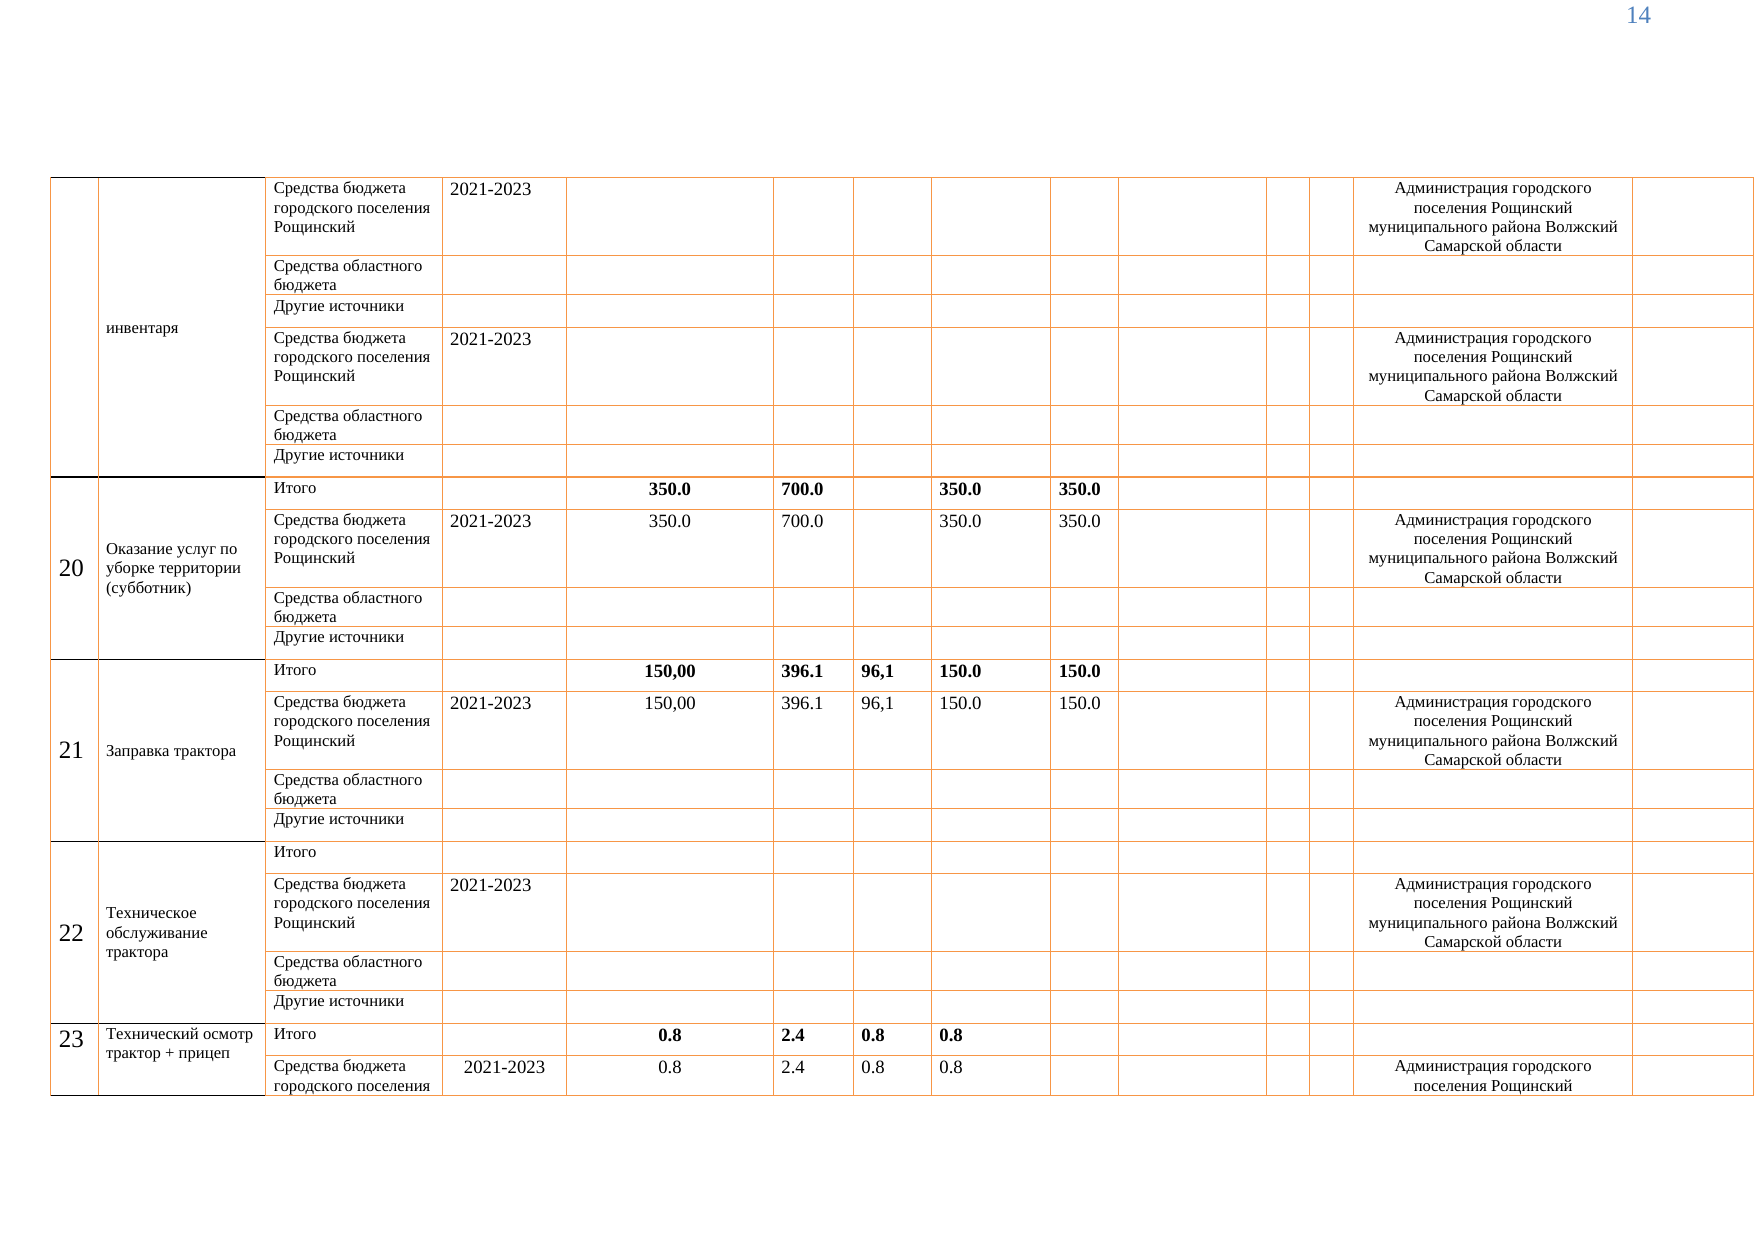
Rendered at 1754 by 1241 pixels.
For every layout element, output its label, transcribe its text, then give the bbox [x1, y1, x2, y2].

table_cell [1267, 510, 1309, 587]
table_cell [567, 445, 773, 476]
table_cell [1633, 809, 1753, 841]
table_cell [1354, 952, 1632, 990]
table_cell [854, 991, 931, 1023]
table_cell [567, 328, 773, 404]
table_cell 396.1 [774, 660, 853, 691]
table_cell [1119, 328, 1266, 404]
table_cell [1354, 842, 1632, 873]
table_cell Средства областного бюджета [266, 406, 442, 444]
table_cell 350.0 [567, 510, 773, 587]
table_cell [1633, 478, 1753, 509]
table_cell [1310, 588, 1353, 626]
table_cell [1267, 445, 1309, 476]
table_cell [443, 627, 566, 658]
table_cell Технический осмотр трактор + прицеп [99, 1024, 265, 1094]
table_cell [854, 588, 931, 626]
table_cell [567, 842, 773, 873]
table_cell 21 [51, 660, 98, 841]
table_cell [1310, 478, 1353, 509]
table_cell [1119, 1056, 1266, 1094]
table_cell Оказание услуг по уборке территории (субботник) [99, 478, 265, 658]
table_cell [932, 295, 1050, 327]
table_cell [1354, 627, 1632, 658]
table_cell [854, 842, 931, 873]
table_cell [1310, 809, 1353, 841]
table_cell 0.8 [932, 1056, 1050, 1094]
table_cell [1354, 1056, 1632, 1094]
table_cell Другие источники [266, 627, 442, 658]
table_cell [1051, 406, 1118, 444]
table_cell [443, 660, 566, 691]
table_cell [1633, 445, 1753, 476]
table_cell [1310, 178, 1353, 255]
table_cell [1310, 295, 1353, 327]
table_cell [774, 627, 853, 658]
table_cell Заправка трактора [99, 660, 265, 841]
table_cell 2.4 [774, 1056, 853, 1094]
table_cell 96,1 [854, 660, 931, 691]
table_cell [1633, 874, 1753, 951]
table_cell [1119, 445, 1266, 476]
table_cell [1051, 256, 1118, 294]
table_cell [1119, 256, 1266, 294]
table_cell [1354, 1024, 1632, 1055]
table_cell Администрация городского поселения Рощинский муниципального района Волжский Самарской области [1354, 874, 1632, 951]
table_cell [1633, 588, 1753, 626]
table_cell [932, 328, 1050, 404]
table_cell [774, 406, 853, 444]
table_cell [1633, 510, 1753, 587]
table_cell [1633, 328, 1753, 404]
table_cell [1310, 445, 1353, 476]
table_cell [1354, 406, 1632, 444]
table_cell [1267, 692, 1309, 769]
table_cell 96,1 [854, 692, 931, 769]
table_cell [932, 874, 1050, 951]
table_cell [932, 256, 1050, 294]
table_cell [854, 445, 931, 476]
table_cell [1119, 692, 1266, 769]
table_cell Средства бюджета городского поселения Рощинский [266, 328, 442, 404]
table_cell [1310, 328, 1353, 404]
table_cell [1310, 510, 1353, 587]
table_cell [1354, 295, 1632, 327]
table_cell [774, 256, 853, 294]
table_cell [1267, 295, 1309, 327]
table_cell [1051, 588, 1118, 626]
table_cell [1354, 256, 1632, 294]
table_cell 700.0 [774, 478, 853, 509]
table_cell [1051, 627, 1118, 658]
table_cell [1310, 660, 1353, 691]
table_cell [774, 842, 853, 873]
table_cell [567, 991, 773, 1023]
table_cell Другие источники [266, 809, 442, 841]
table_cell [443, 256, 566, 294]
table_cell [774, 588, 853, 626]
table_cell [1310, 991, 1353, 1023]
table_cell [854, 295, 931, 327]
table_cell 2021-2023 [443, 692, 566, 769]
table_cell [1633, 1024, 1753, 1055]
table_cell [1051, 991, 1118, 1023]
table_cell [1051, 809, 1118, 841]
table_cell [443, 770, 566, 808]
table_cell [1267, 1024, 1309, 1055]
table_cell [854, 406, 931, 444]
table_cell [1310, 692, 1353, 769]
table_cell [854, 874, 931, 951]
table_cell 0.8 [567, 1056, 773, 1094]
table_cell Администрация городского поселения Рощинский муниципального района Волжский Самарской области [1354, 510, 1632, 587]
table_cell [567, 874, 773, 951]
table_cell [932, 445, 1050, 476]
table_cell 150,00 [567, 660, 773, 691]
table_cell [1267, 178, 1309, 255]
table_cell [1119, 510, 1266, 587]
table_cell 350.0 [932, 510, 1050, 587]
table_cell [1119, 660, 1266, 691]
table_cell 2021-2023 [443, 1056, 566, 1094]
table_cell [443, 295, 566, 327]
table_cell Средства бюджета городского поселения Рощинский [266, 178, 442, 255]
table_cell [932, 991, 1050, 1023]
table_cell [99, 178, 265, 476]
table_cell [1310, 627, 1353, 658]
table_cell [1051, 178, 1118, 255]
table_cell [1310, 1024, 1353, 1055]
table_cell 350.0 [1051, 510, 1118, 587]
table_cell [266, 1056, 442, 1094]
table_cell 22 [51, 842, 98, 1023]
table_cell [774, 952, 853, 990]
table_cell [1354, 588, 1632, 626]
table_cell 23 [51, 1024, 98, 1094]
table_cell 2021-2023 [443, 874, 566, 951]
table_cell [1051, 770, 1118, 808]
table_cell [1051, 1056, 1118, 1094]
table_cell [1119, 478, 1266, 509]
table_cell [1267, 256, 1309, 294]
table_cell 350.0 [932, 478, 1050, 509]
table_cell [567, 588, 773, 626]
table_cell [1267, 328, 1309, 404]
table_cell [1119, 842, 1266, 873]
table_cell [1119, 874, 1266, 951]
table_cell [443, 991, 566, 1023]
table_cell [567, 178, 773, 255]
table_cell [567, 627, 773, 658]
table_cell [1310, 406, 1353, 444]
table_cell 150.0 [932, 692, 1050, 769]
table_cell [1354, 445, 1632, 476]
table_cell [1267, 588, 1309, 626]
table_cell [1051, 295, 1118, 327]
table_cell [1354, 770, 1632, 808]
table_cell [854, 809, 931, 841]
table_cell Администрация городского поселения Рощинский муниципального района Волжский Самарской области [1354, 328, 1632, 404]
table_cell [567, 770, 773, 808]
table_cell [932, 406, 1050, 444]
table_cell Техническое обслуживание трактора [99, 842, 265, 1023]
table_cell [443, 406, 566, 444]
table_cell [1633, 952, 1753, 990]
table_cell [1310, 874, 1353, 951]
table_cell [1119, 406, 1266, 444]
table_cell [1267, 809, 1309, 841]
table_cell [1310, 770, 1353, 808]
table_cell [1051, 328, 1118, 404]
table_cell [1051, 1024, 1118, 1055]
table_cell Средства областного бюджета [266, 256, 442, 294]
table_cell [1633, 1056, 1753, 1094]
table_cell [1633, 256, 1753, 294]
table_cell [1267, 991, 1309, 1023]
table_cell [1633, 660, 1753, 691]
table_cell [1310, 952, 1353, 990]
table_cell 19. [51, 178, 98, 476]
table_cell [774, 770, 853, 808]
table_cell 700.0 [774, 510, 853, 587]
table_cell [1354, 991, 1632, 1023]
table_cell 350.0 [1051, 478, 1118, 509]
table_cell 150.0 [1051, 692, 1118, 769]
table_cell [1267, 660, 1309, 691]
table_cell [1119, 991, 1266, 1023]
table_cell Средства областного бюджета [266, 770, 442, 808]
table_cell 2021-2023 [443, 178, 566, 255]
table_cell Средства бюджета городского поселения Рощинский [266, 874, 442, 951]
table_cell [1633, 627, 1753, 658]
table_cell Итого [266, 478, 442, 509]
table_cell [1267, 406, 1309, 444]
table_cell [1267, 627, 1309, 658]
table_cell [774, 809, 853, 841]
table_cell [932, 627, 1050, 658]
table_cell [1119, 178, 1266, 255]
table_cell [1267, 1056, 1309, 1094]
table_cell 2021-2023 [443, 510, 566, 587]
table_cell 150,00 [567, 692, 773, 769]
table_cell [1354, 178, 1632, 255]
table_cell [1633, 991, 1753, 1023]
table_cell [854, 510, 931, 587]
table_cell 0.8 [854, 1024, 931, 1055]
table_cell 2021-2023 [443, 328, 566, 404]
table_cell [1633, 842, 1753, 873]
table_cell [1633, 770, 1753, 808]
table_cell 150.0 [1051, 660, 1118, 691]
table_cell [1051, 952, 1118, 990]
table_cell [774, 991, 853, 1023]
table_cell Другие источники [266, 295, 442, 327]
table_cell [854, 178, 931, 255]
table_cell Администрация городского поселения Рощинский муниципального района Волжский Самарской области [1354, 692, 1632, 769]
table_cell 0.8 [932, 1024, 1050, 1055]
table_cell [567, 295, 773, 327]
table_cell [443, 842, 566, 873]
table_cell [1051, 874, 1118, 951]
table_cell [854, 478, 931, 509]
table_cell Итого [266, 1024, 442, 1055]
table_cell [774, 178, 853, 255]
table_cell [1119, 1024, 1266, 1055]
table_cell [1119, 952, 1266, 990]
table_cell [854, 627, 931, 658]
table_cell Итого [266, 660, 442, 691]
table_cell [443, 952, 566, 990]
table_cell [774, 874, 853, 951]
table_cell 0.8 [854, 1056, 931, 1094]
table_cell [854, 952, 931, 990]
table_cell Другие источники [266, 991, 442, 1023]
table_cell [1310, 1056, 1353, 1094]
table_cell [443, 445, 566, 476]
table_cell Средства областного бюджета [266, 588, 442, 626]
table_cell [567, 809, 773, 841]
table_cell Средства областного бюджета [266, 952, 442, 990]
table_cell [1633, 692, 1753, 769]
table_cell [1633, 295, 1753, 327]
table_cell [932, 809, 1050, 841]
table_cell [1267, 874, 1309, 951]
table_cell [1051, 445, 1118, 476]
table_cell 396.1 [774, 692, 853, 769]
table_cell [1633, 406, 1753, 444]
table_cell Другие источники [266, 445, 442, 476]
table_cell Средства бюджета городского поселения Рощинский [266, 692, 442, 769]
table_cell [567, 952, 773, 990]
table_cell [932, 588, 1050, 626]
table_cell [774, 328, 853, 404]
table_cell 150.0 [932, 660, 1050, 691]
table_cell [443, 478, 566, 509]
table_cell [1119, 588, 1266, 626]
table_cell [932, 770, 1050, 808]
table_cell [1354, 660, 1632, 691]
table_cell [1119, 770, 1266, 808]
table_cell 350.0 [567, 478, 773, 509]
table_cell [567, 256, 773, 294]
table_cell [854, 770, 931, 808]
table_cell [932, 178, 1050, 255]
table_cell [1267, 952, 1309, 990]
table_cell [1310, 842, 1353, 873]
table_cell [1267, 770, 1309, 808]
table_cell [443, 809, 566, 841]
table_cell [1051, 842, 1118, 873]
table_cell [1633, 178, 1753, 255]
table_cell [1119, 809, 1266, 841]
table_cell [443, 1024, 566, 1055]
table_cell [1354, 809, 1632, 841]
table_cell 2.4 [774, 1024, 853, 1055]
table_cell [1310, 256, 1353, 294]
table_cell [1119, 295, 1266, 327]
table_cell [774, 445, 853, 476]
table_cell [854, 256, 931, 294]
table_cell [932, 842, 1050, 873]
table_cell [443, 588, 566, 626]
table_cell [1267, 478, 1309, 509]
table_cell [774, 295, 853, 327]
table_cell [567, 406, 773, 444]
table_cell [1267, 842, 1309, 873]
table_cell Итого [266, 842, 442, 873]
table_cell [932, 952, 1050, 990]
table_cell 20 [51, 478, 98, 658]
table_cell 0.8 [567, 1024, 773, 1055]
table_cell [1119, 627, 1266, 658]
table_cell [1354, 478, 1632, 509]
table_cell Средства бюджета городского поселения Рощинский [266, 510, 442, 587]
table_cell [854, 328, 931, 404]
